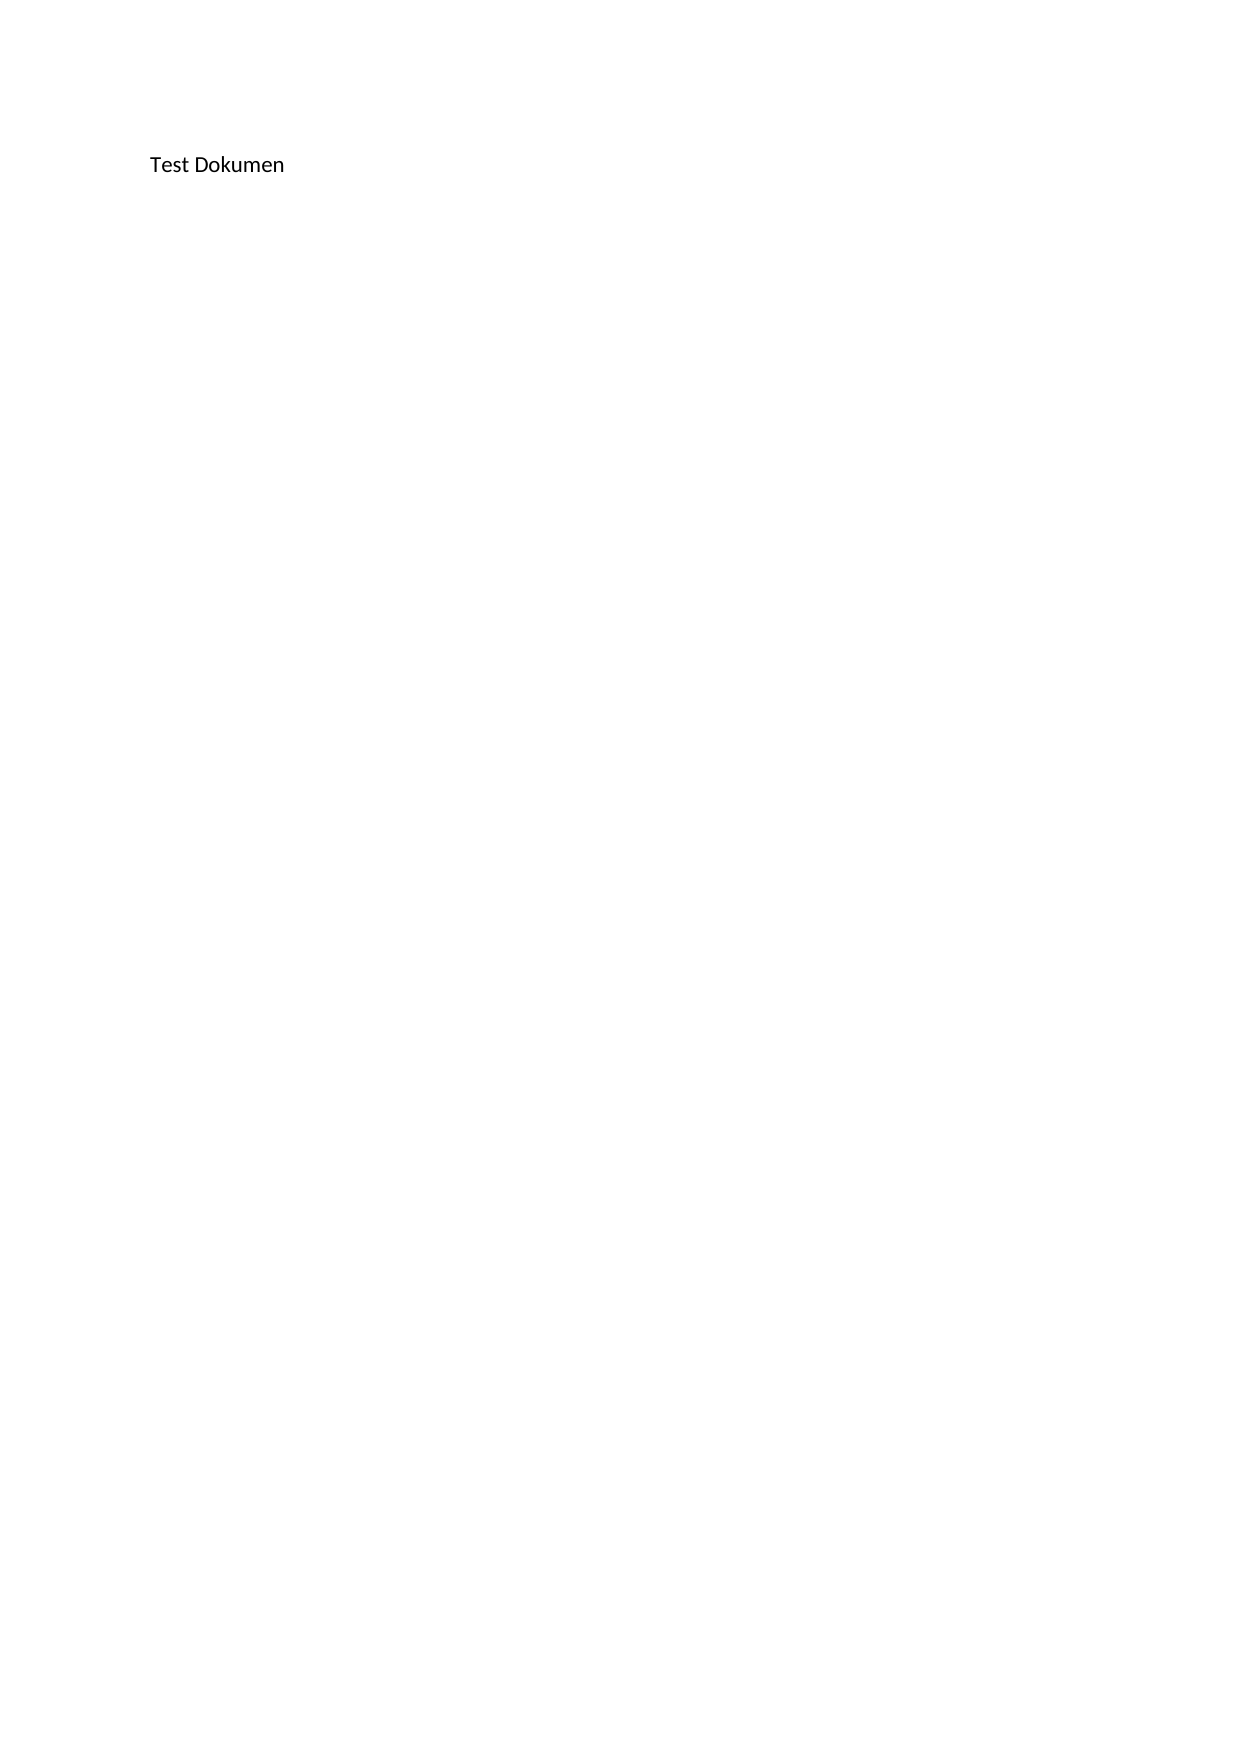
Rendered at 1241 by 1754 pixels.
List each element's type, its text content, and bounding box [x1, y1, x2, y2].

text Test Dokumen [150, 150, 1090, 178]
